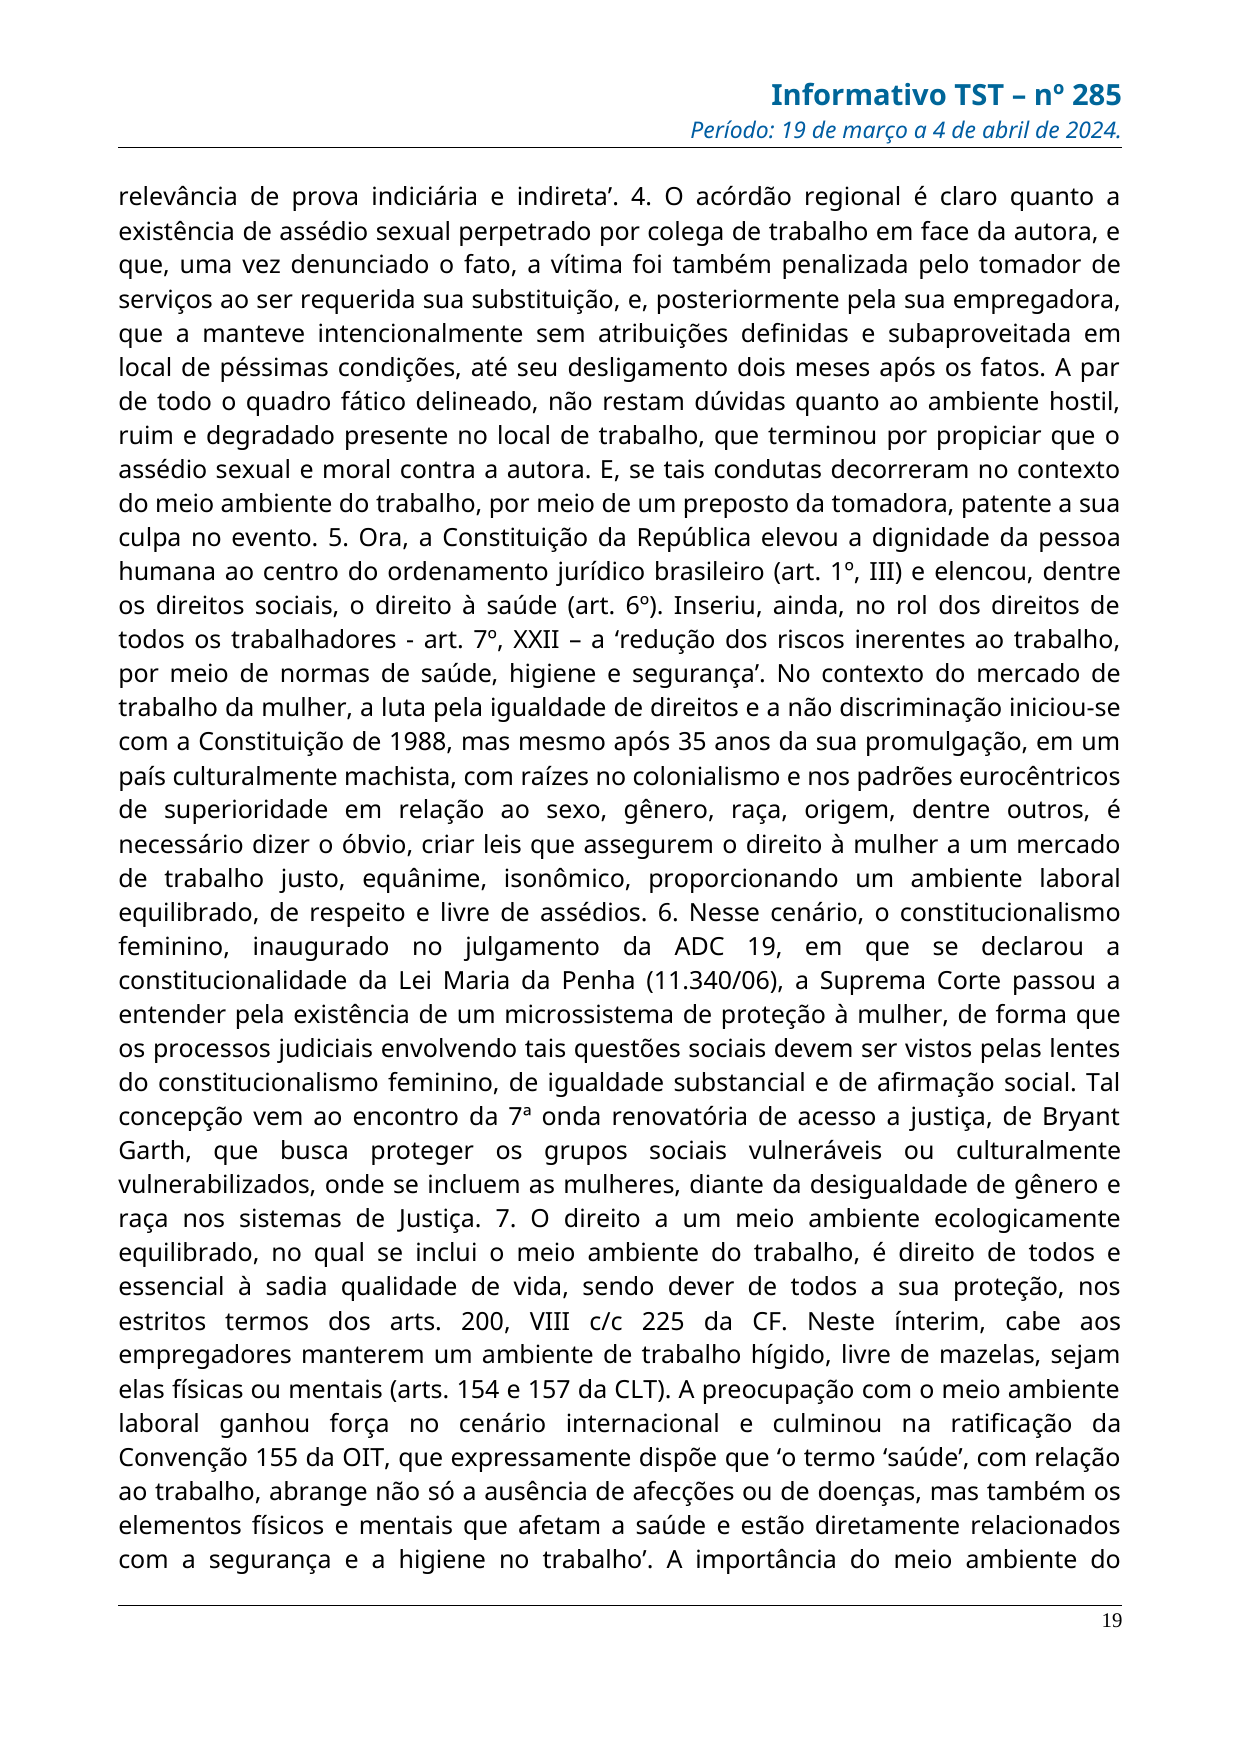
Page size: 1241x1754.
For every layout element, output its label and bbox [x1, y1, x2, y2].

text [118, 179, 1122, 1576]
